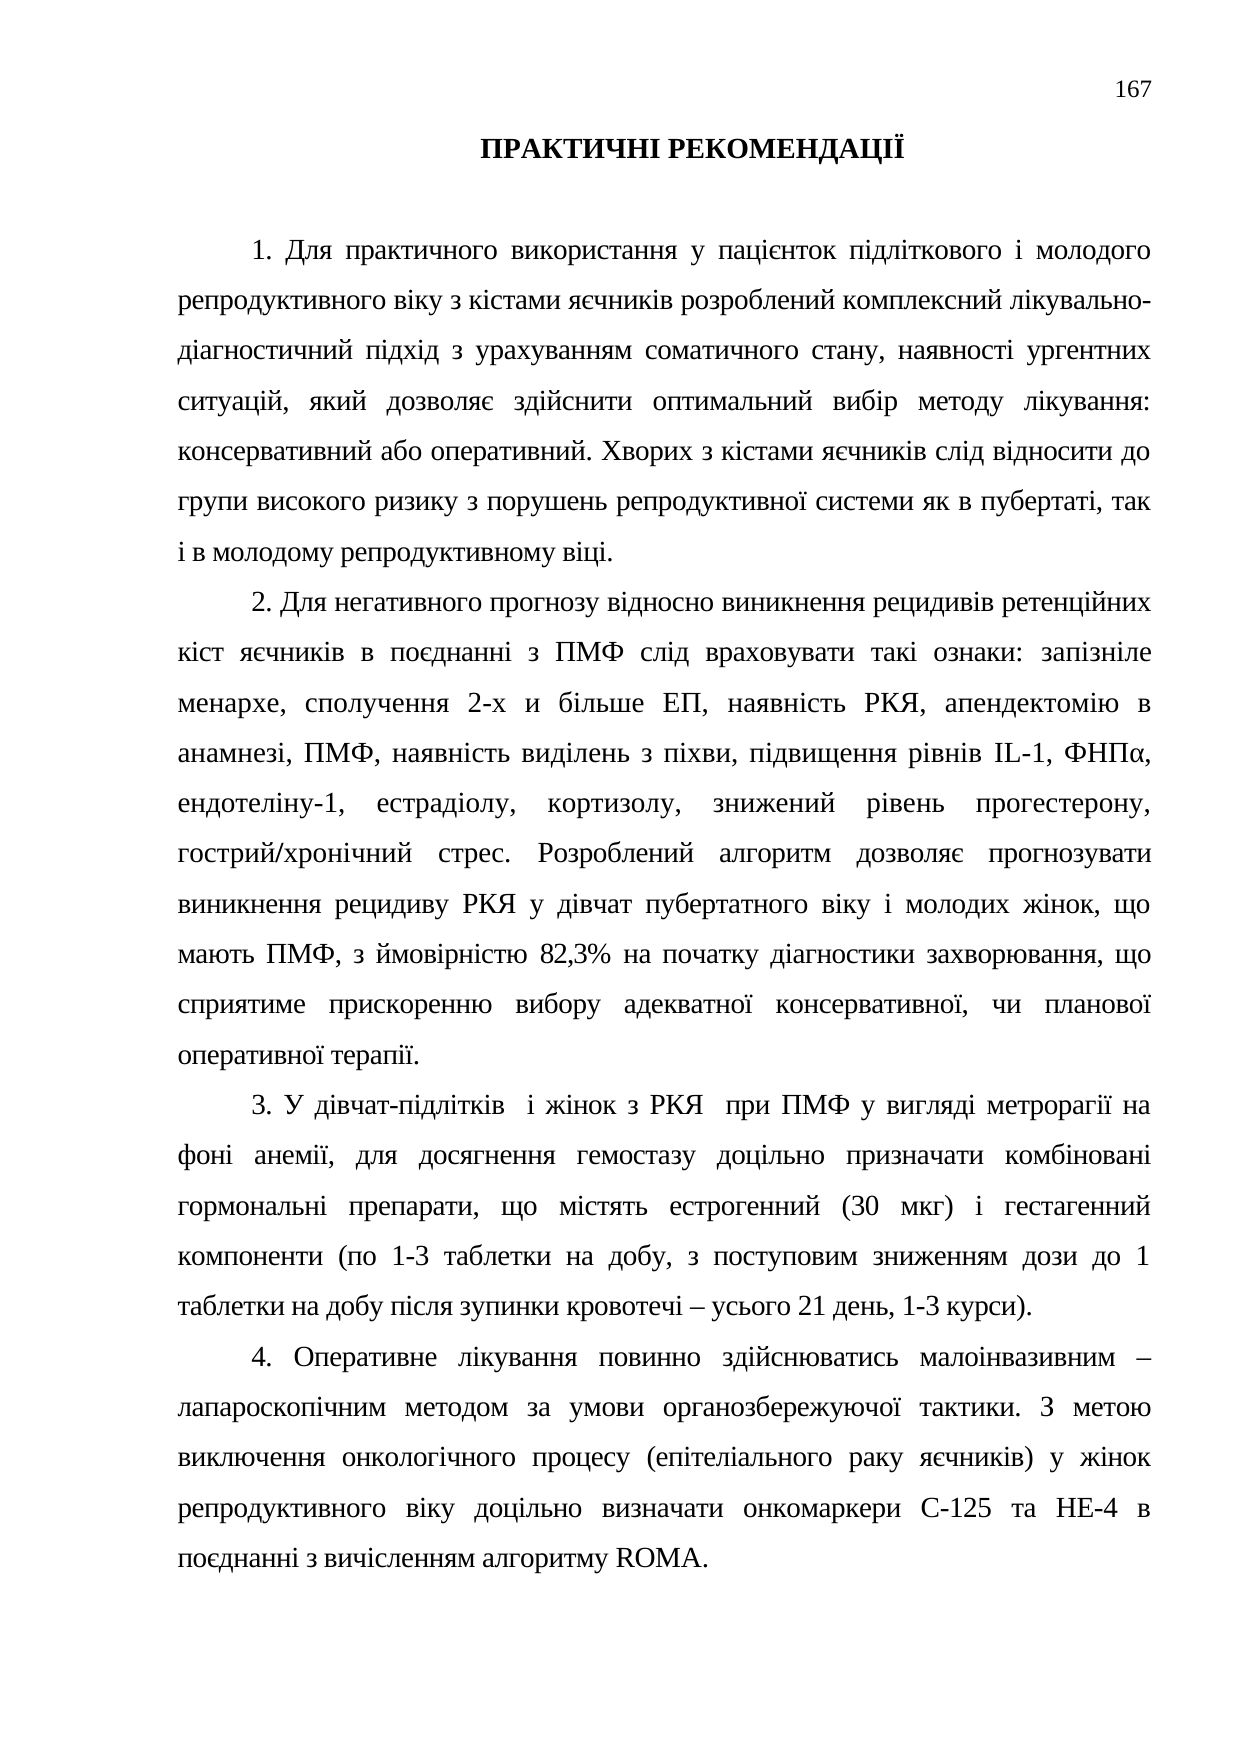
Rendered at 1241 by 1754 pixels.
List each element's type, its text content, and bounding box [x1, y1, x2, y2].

text 3. У дівчат-підлітків і жінок з РКЯ при ПМФ у вигляді метрорагії на фоні анемії, для досягнення гемостазу доцільно призначати комбіновані гормональні препарати, що містять естрогенний (30 мкг) і гестагенний компоненти (по 1-3 таблетки на добу, з поступовим зниженням дози до 1 таблетки на добу після зупинки кровотечі – усього 21 день, 1-3 курси). [177, 1087, 1152, 1322]
text 4. Оперативне лікування повинно здійснюватись малоінвазивним – лапароскопічним методом за умови органозбережуючої тактики. З метою виключення онкологічного процесу (епітеліального раку яєчників) у жінок репродуктивного віку доцільно визначати онкомаркери С-125 та НЕ-4 в поєднанні з вичісленням алгоритму ROMA. [177, 1339, 1152, 1573]
text 2. Для негативного прогнозу відносно виникнення рецидивів ретенційних кіст яєчників в поєднанні з ПМФ слід враховувати такі ознаки: запізніле менархе, сполучення 2-х и більше ЕП, наявність РКЯ, апендектомію в анамнезі, ПМФ, наявність виділень з піхви, підвищення рівнів IL-1, ФНПα, ендотеліну-1, естрадіолу, кортизолу, знижений рівень прогестерону, гострий/хронічний стрес. Розроблений алгоритм дозволяє прогнозувати виникнення рецидиву РКЯ у дівчат пубертатного віку і молодих жінок, що мають ПМФ, з ймовірністю 82,3% на початку діагностики захворювання, що сприятиме прискоренню вибору адекватної консервативної, чи планової оперативної терапії. [177, 584, 1152, 1070]
text 1. Для практичного використання у пацієнток підліткового і молодого репродуктивного віку з кістами яєчників розроблений комплексний лікувально-діагностичний підхід з урахуванням соматичного стану, наявності ургентних ситуацій, який дозволяє здійснити оптимальний вибір методу лікування: консервативний або оперативний. Хворих з кістами яєчників слід відносити до групи високого ризику з порушень репродуктивної системи як в пубертаті, так і в молодому репродуктивному віці. [177, 232, 1152, 567]
text ПРАКТИЧНІ РЕКОМЕНДАЦІЇ [177, 131, 1152, 165]
